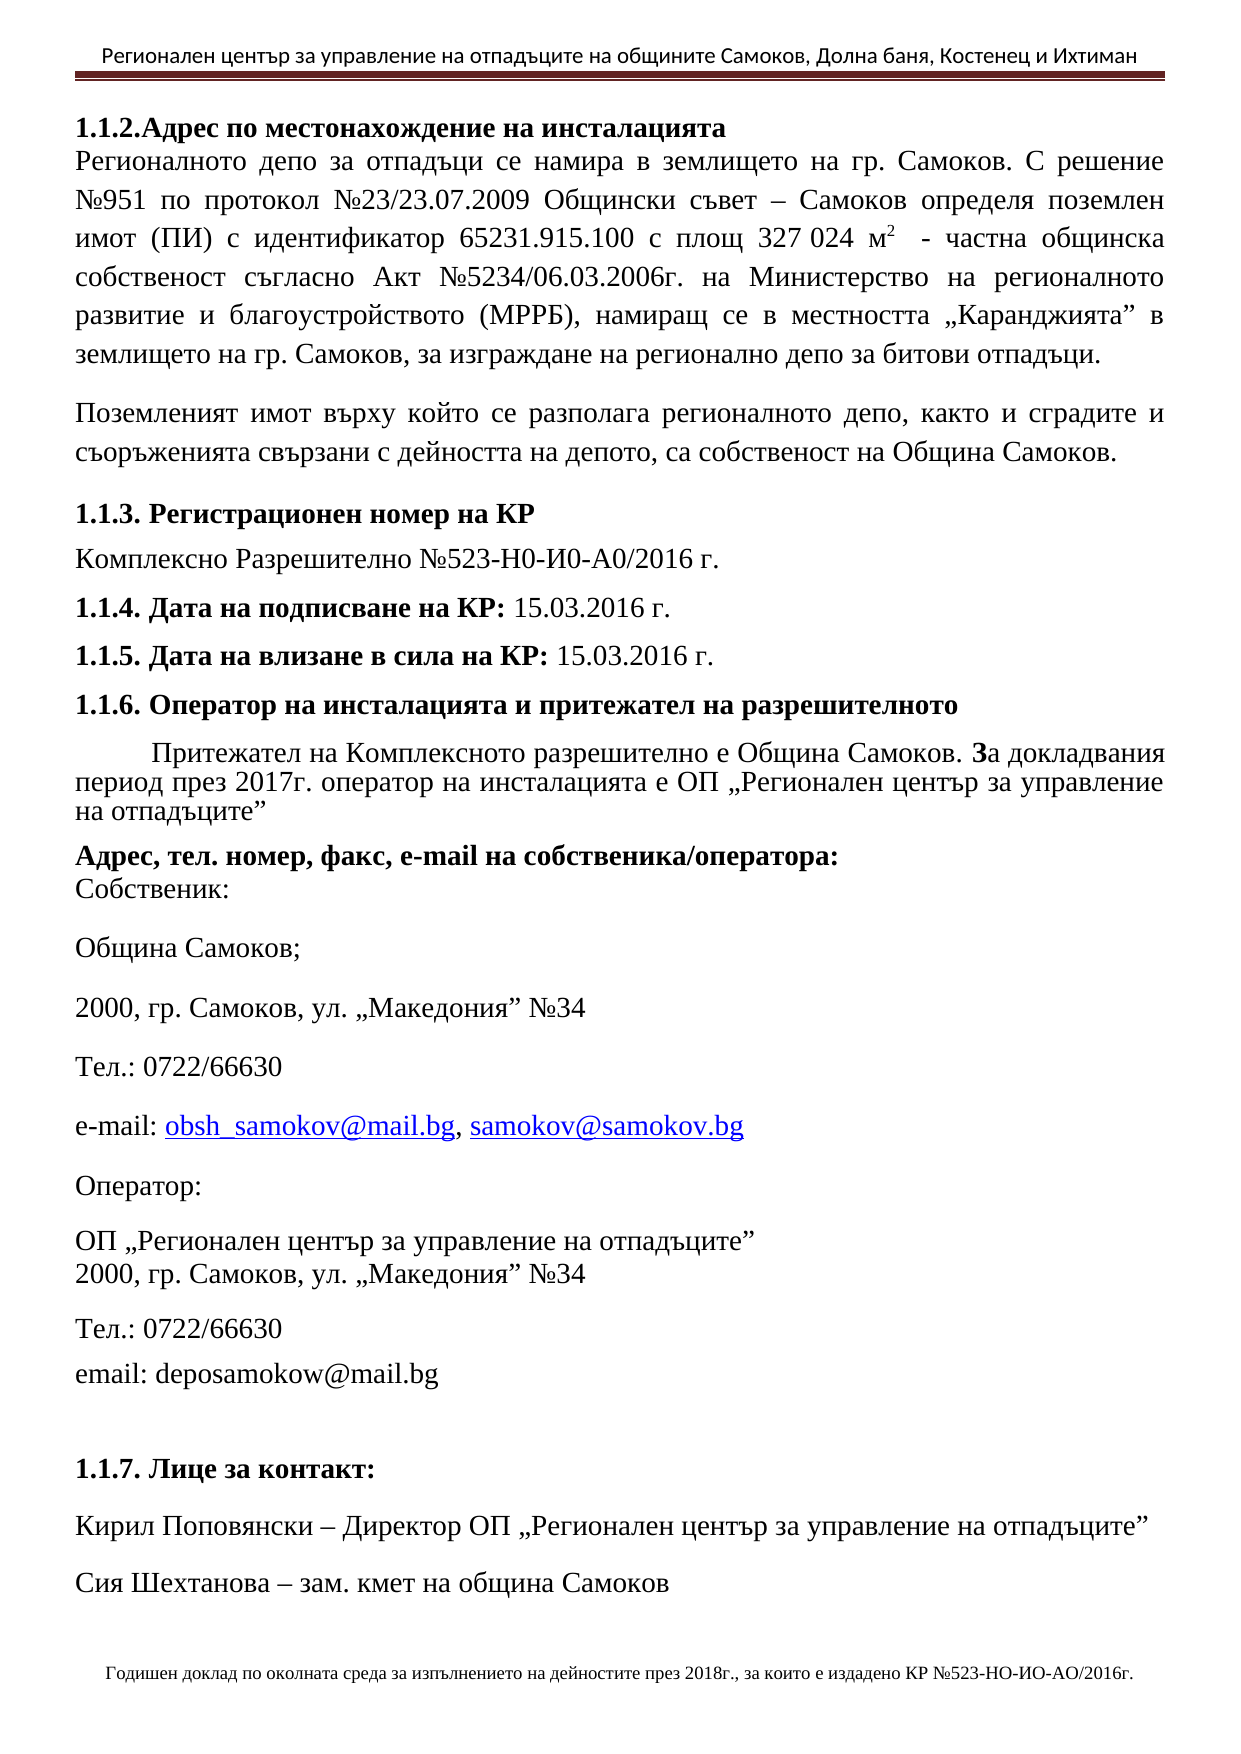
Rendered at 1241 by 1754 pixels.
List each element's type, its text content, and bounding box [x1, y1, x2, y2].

text Комплексно Разрешително №523-Н0-И0-А0/2016 г. [75, 530, 1165, 578]
text Оператор: [75, 1168, 1165, 1201]
list Регистрационен номер на КР [75, 496, 1165, 530]
text email: deposamokow@mail.bg [75, 1360, 1165, 1389]
text Кирил Поповянски – Директор ОП „Регионален център за управление на отпадъците” [75, 1508, 1165, 1542]
text Притежател на Комплексното разрешително е Община Самоков. За докладвания период през 2017г. оператор на инсталацията е ОП „Регионален център за управление на отпадъците” [75, 740, 1165, 827]
list Дата на влизане в сила на КР: 15.03.2016 г. [75, 627, 1165, 676]
text Сия Шехтанова – зам. кмет на община Самоков [75, 1565, 1165, 1599]
text Адрес, тел. номер, факс, e-mail на собственика/оператора: [75, 842, 1165, 871]
list Дата на подписване на КР: 15.03.2016 г. [75, 578, 1165, 627]
text Поземленият имот върху който се разполага регионалното депо, както и сградите и съоръженията свързани с дейността на депото, са собственост на Община Самоков. [75, 395, 1165, 467]
list Оператор на инсталацията и притежател на разрешителното [75, 676, 1165, 724]
text ОП „Регионален център за управление на отпадъците” [75, 1227, 1165, 1256]
text Тел.: 0722/66630 [75, 1049, 1165, 1083]
text e-mail: obsh_samokov@mail.bg, samokov@samokov.bg [75, 1108, 1165, 1142]
list Лице за контакт: [75, 1451, 1165, 1485]
text 2000, гр. Самоков, ул. „Македония” №34 [75, 990, 1165, 1023]
text Собственик: [75, 871, 1165, 904]
text Регионалното депо за отпадъци се намира в землището на гр. Самоков. С решение №951 по протокол №23/23.07.2009 Общински съвет – Самоков определя поземлен имот (ПИ) с идентификатор 65231.915.100 с площ 327 024 м2 - частна общинска собственост съгласно Акт №5234/06.03.2006г. на Министерство на регионалното развитие и благоустройството (МРРБ), намиращ се в местността „Каранджията” в землището на гр. Самоков, за изграждане на регионално депо за битови отпадъци. [75, 143, 1165, 369]
text Община Самоков; [75, 930, 1165, 964]
text 2000, гр. Самоков, ул. „Македония” №34 [75, 1256, 1165, 1290]
text 1.1.2. Адрес по местонахождение на инсталацията [75, 114, 1165, 143]
text Тел.: 0722/66630 [75, 1316, 1165, 1344]
